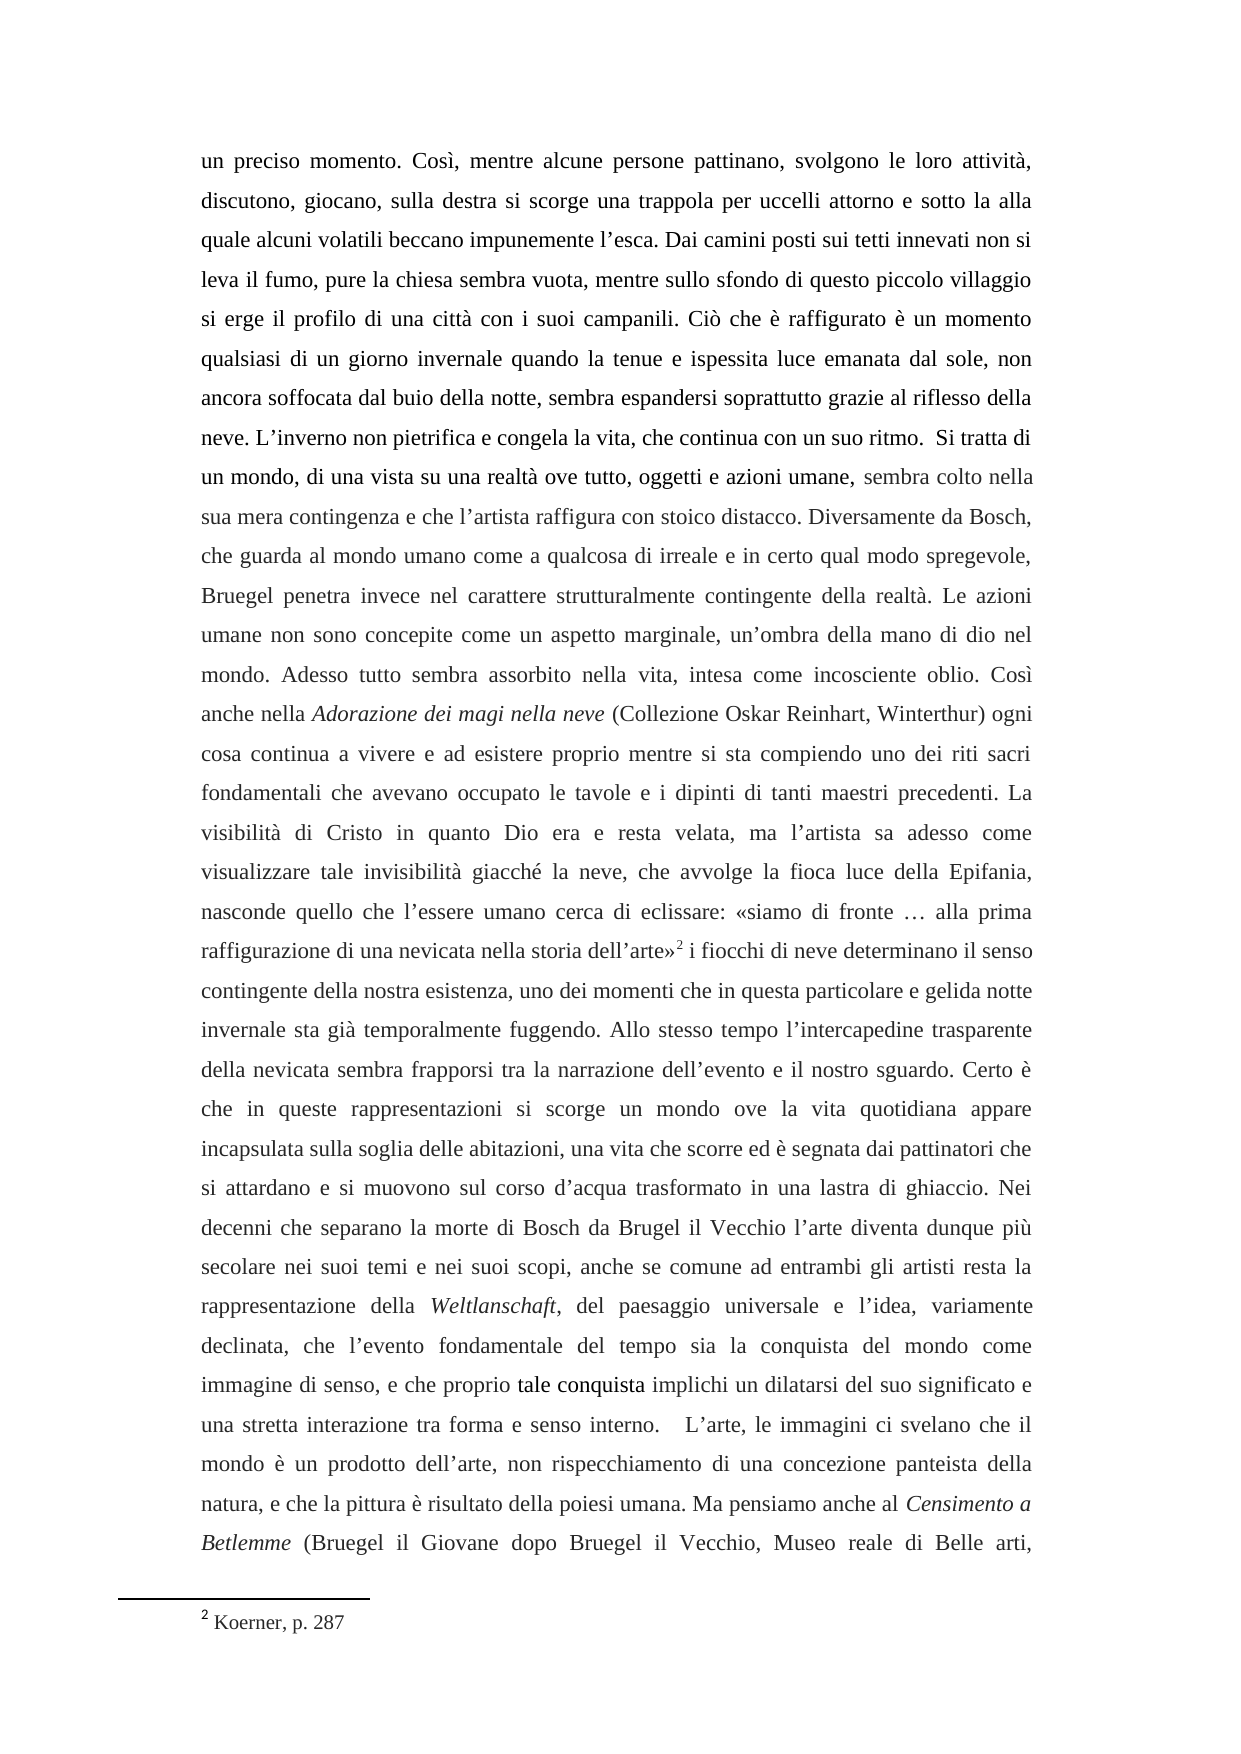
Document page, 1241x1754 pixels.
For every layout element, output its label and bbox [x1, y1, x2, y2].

text [201, 148, 1033, 1556]
